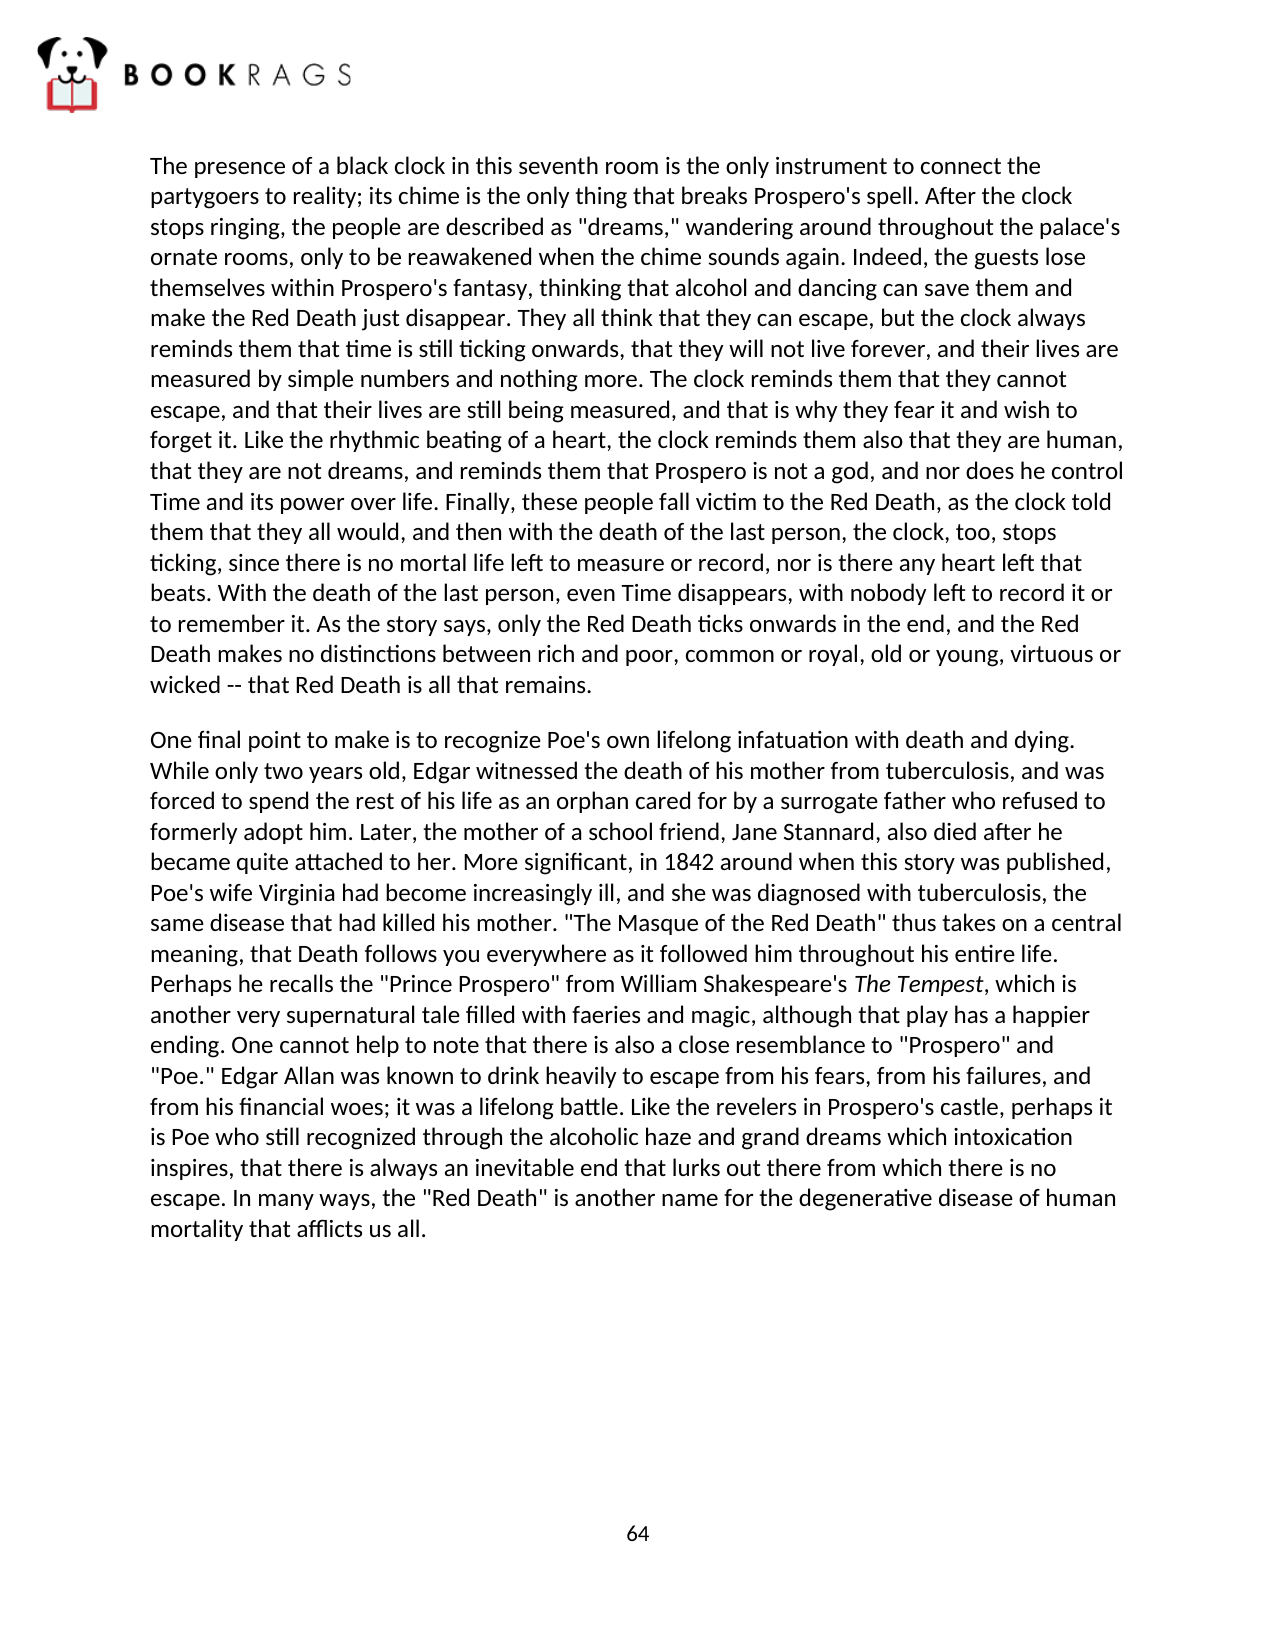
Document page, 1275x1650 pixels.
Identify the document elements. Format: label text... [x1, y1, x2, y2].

picture [37, 37, 351, 113]
text One final point to make is to recognize Poe's own lifelong infatuation with death and dying. While only two years old, Edgar witnessed the death of his mother from tuberculosis, and was forced to spend the rest of his life as an orphan cared for by a surrogate father who refused to formerly adopt him. Later, the mother of a school friend, Jane Stannard, also died after he became quite attached to her. More significant, in 1842 around when this story was published, Poe's wife Virginia had become increasingly ill, and she was diagnosed with tuberculosis, the same disease that had killed his mother. "The Masque of the Red Death" thus takes on a central meaning, that Death follows you everywhere as it followed him throughout his entire life. Perhaps he recalls the "Prince Prospero" from William Shakespeare's The Tempest, which is another very supernatural tale filled with faeries and magic, although that play has a happier ending. One cannot help to note that there is also a close resemblance to "Prospero" and "Poe." Edgar Allan was known to drink heavily to escape from his fears, from his failures, and from his financial woes; it was a lifelong battle. Like the revelers in Prospero's castle, perhaps it is Poe who still recognized through the alcoholic haze and grand dreams which intoxication inspires, that there is always an inevitable end that lurks out there from which there is no escape. In many ways, the "Red Death" is another name for the degenerative disease of human mortality that afflicts us all. [150, 724, 1125, 1243]
text The presence of a black clock in this seventh room is the only instrument to connect the partygoers to reality; its chime is the only thing that breaks Prospero's spell. After the clock stops ringing, the people are described as "dreams," wandering around throughout the palace's ornate rooms, only to be reawakened when the chime sounds again. Indeed, the guests lose themselves within Prospero's fantasy, thinking that alcohol and dancing can save them and make the Red Death just disappear. They all think that they can escape, but the clock always reminds them that time is still ticking onwards, that they will not live forever, and their lives are measured by simple numbers and nothing more. The clock reminds them that they cannot escape, and that their lives are still being measured, and that is why they fear it and wish to forget it. Like the rhythmic beating of a heart, the clock reminds them also that they are human, that they are not dreams, and reminds them that Prospero is not a god, and nor does he control Time and its power over life. Finally, these people fall victim to the Red Death, as the clock told them that they all would, and then with the death of the last person, the clock, too, stops ticking, since there is no mortal life left to measure or record, nor is there any heart left that beats. With the death of the last person, even Time disappears, with nobody left to record it or to remember it. As the story says, only the Red Death ticks onwards in the end, and the Red Death makes no distinctions between rich and poor, common or royal, old or young, virtuous or wicked -- that Red Death is all that remains. [150, 150, 1125, 699]
